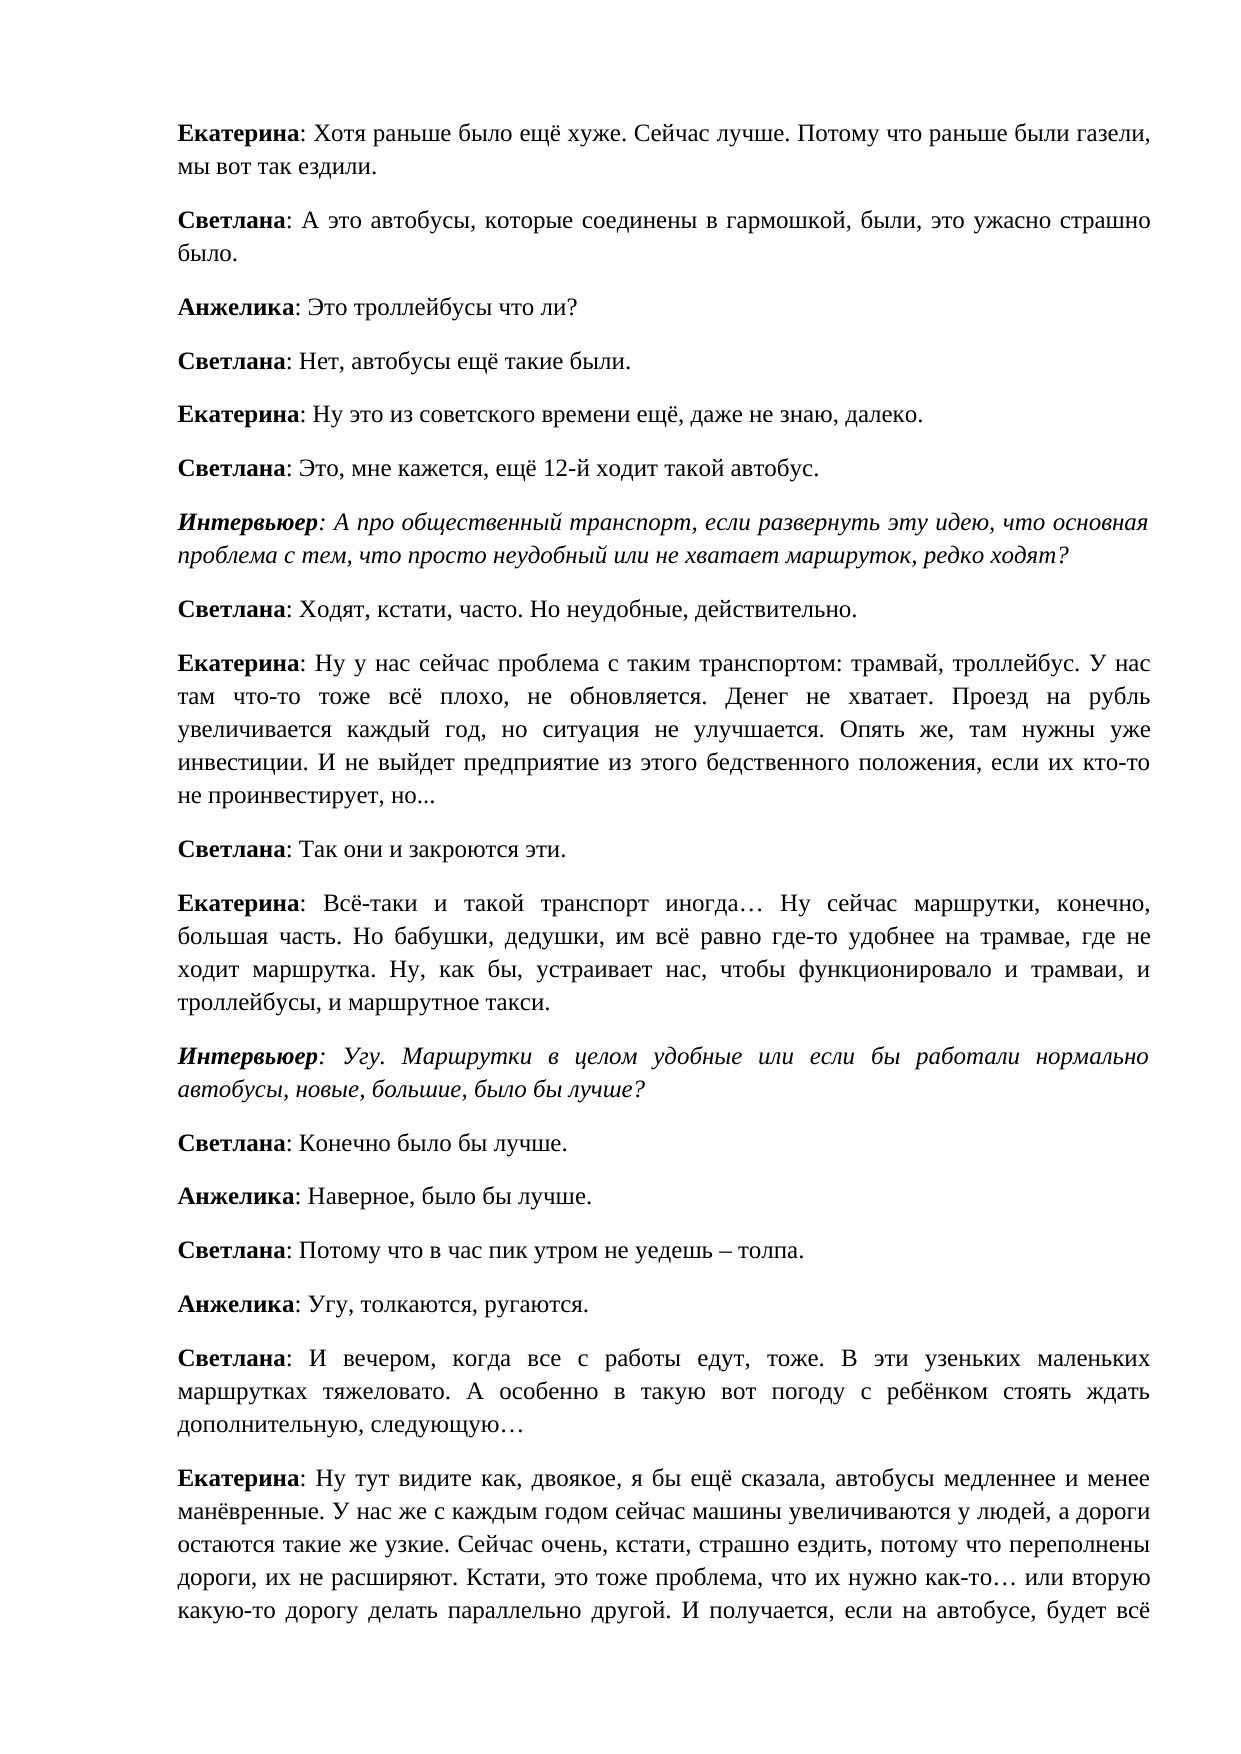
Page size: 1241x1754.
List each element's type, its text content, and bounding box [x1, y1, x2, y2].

text Интервьюер: Угу. Маршрутки в целом удобные или если бы работали нормально автобусы, новые, большие, было бы лучше? [177, 1041, 1152, 1102]
text Екатерина: Ну у нас сейчас проблема с таким транспортом: трамвай, троллейбус. У нас там что-то тоже всё плохо, не обновляется. Денег не хватает. Проезд на рубль увеличивается каждый год, но ситуация не улучшается. Опять же, там нужны уже инвестиции. И не выйдет предприятие из этого бедственного положения, если их кто-то не проинвестирует, но... [177, 648, 1152, 809]
text Светлана: А это автобусы, которые соединены в гармошкой, были, это ужасно страшно было. [177, 205, 1152, 267]
text Екатерина: Ну это из советского времени ещё, даже не знаю, далеко. [177, 399, 1152, 428]
text Анжелика: Наверное, было бы лучше. [177, 1181, 1152, 1210]
text Светлана: И вечером, когда все с работы едут, тоже. В эти узеньких маленьких маршрутках тяжеловато. А особенно в такую вот погоду с ребёнком стоять ждать дополнительную, следующую… [177, 1343, 1152, 1438]
text Анжелика: Угу, толкаются, ругаются. [177, 1289, 1152, 1318]
text Светлана: Конечно было бы лучше. [177, 1128, 1152, 1156]
text Светлана: Потому что в час пик утром не уедешь – толпа. [177, 1235, 1152, 1264]
text Екатерина: Хотя раньше было ещё хуже. Сейчас лучше. Потому что раньше были газели, мы вот так ездили. [177, 118, 1152, 180]
text Светлана: Ходят, кстати, часто. Но неудобные, действительно. [177, 594, 1152, 623]
text Анжелика: Это троллейбусы что ли? [177, 292, 1152, 321]
text Интервьюер: А про общественный транспорт, если развернуть эту идею, что основная проблема с тем, что просто неудобный или не хватает маршруток, редко ходят? [177, 507, 1152, 569]
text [177, 1463, 1152, 1624]
text Екатерина: Всё-таки и такой транспорт иногда… Ну сейчас маршрутки, конечно, большая часть. Но бабушки, дедушки, им всё равно где-то удобнее на трамвае, где не ходит маршрутка. Ну, как бы, устраивает нас, чтобы функционировало и трамваи, и троллейбусы, и маршрутное такси. [177, 888, 1152, 1016]
text Светлана: Нет, автобусы ещё такие были. [177, 346, 1152, 374]
text Светлана: Это, мне кажется, ещё 12-й ходит такой автобус. [177, 453, 1152, 482]
text Светлана: Так они и закроются эти. [177, 834, 1152, 863]
